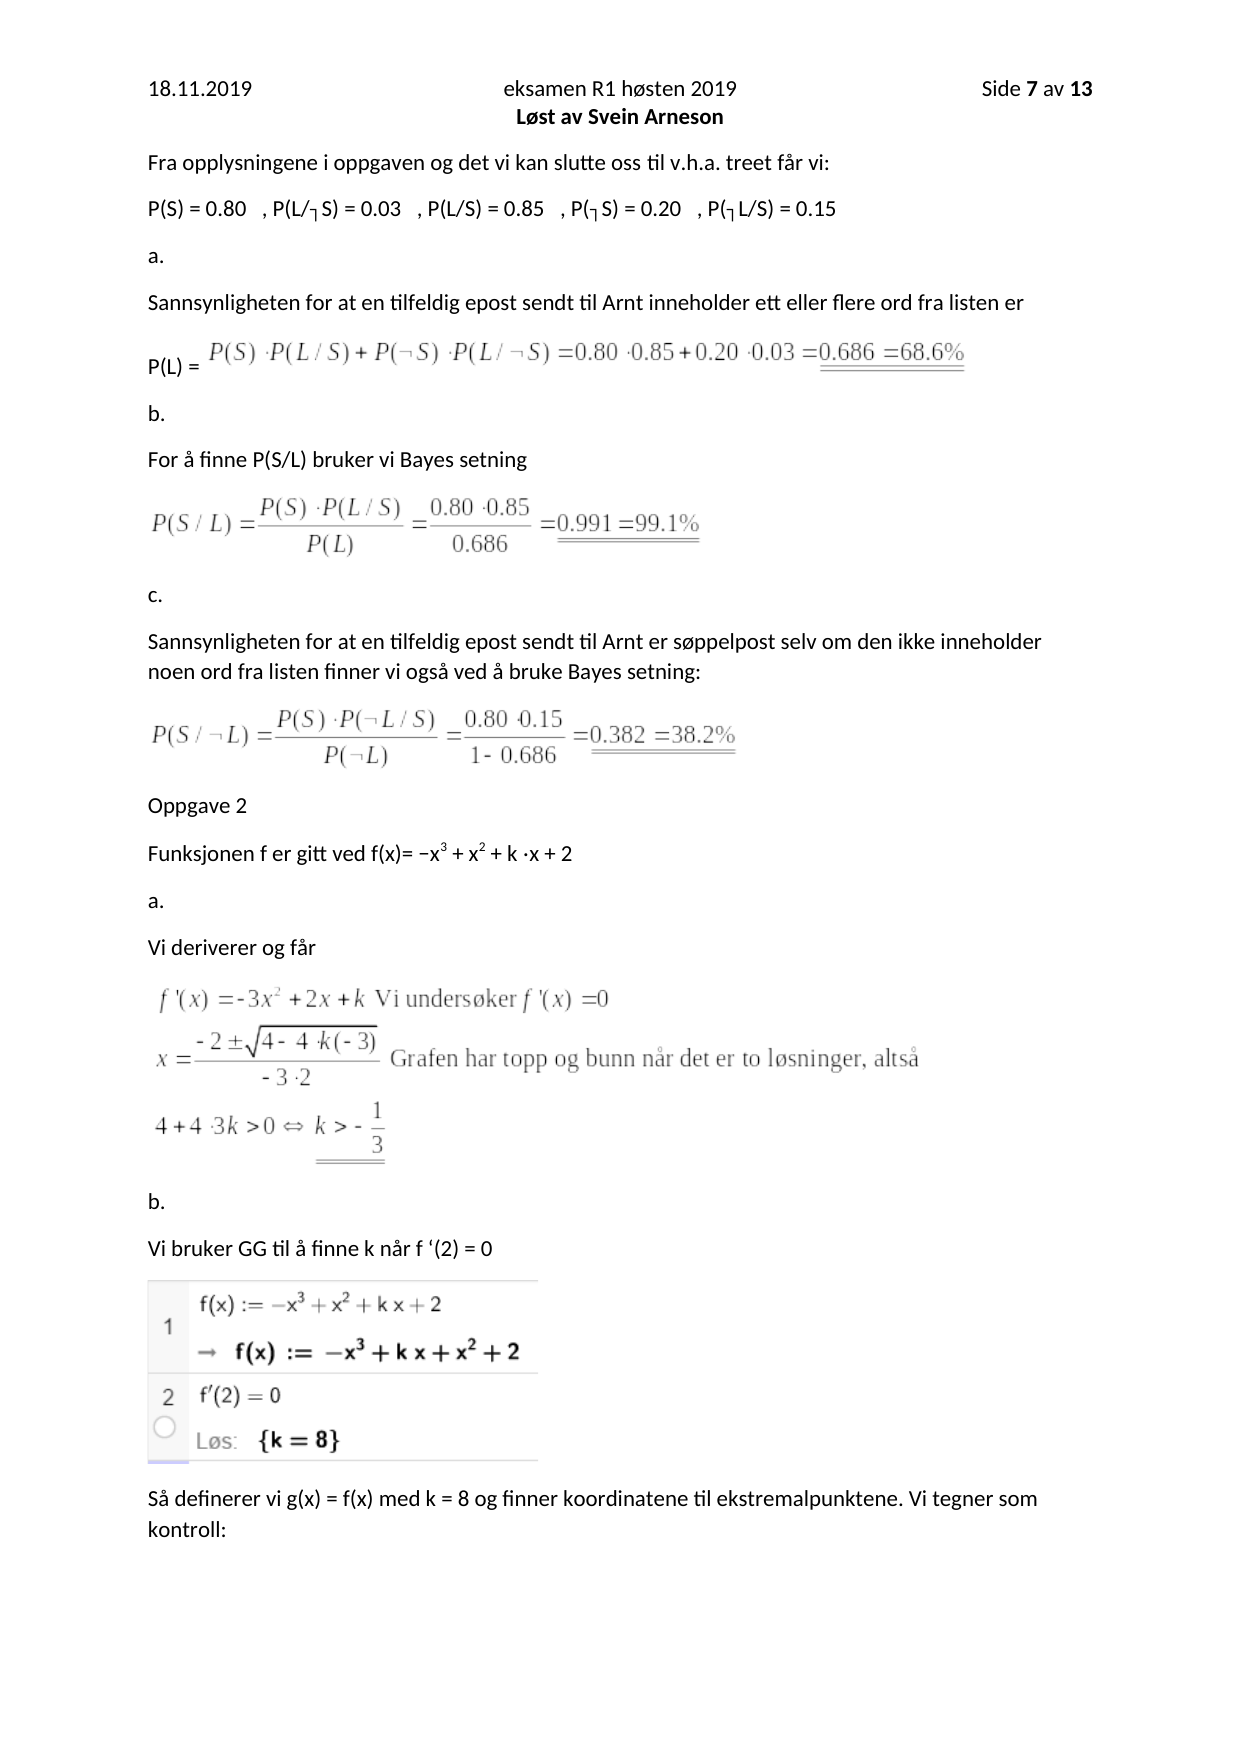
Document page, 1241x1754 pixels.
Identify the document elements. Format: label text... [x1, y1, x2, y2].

text Fra opplysningene i oppgaven og det vi kan slutte oss til v.h.a. treet får vi: [148, 148, 1093, 176]
picture [147, 1280, 539, 1464]
text P(S) = 0.80 , P(L/┐S) = 0.03 , P(L/S) = 0.85 , P(┐S) = 0.20 , P(┐L/S) = 0.15 [148, 194, 1093, 222]
text a. [148, 241, 1093, 269]
text Oppgave 2 [148, 792, 1093, 820]
text Sannsynligheten for at en tilfeldig epost sendt til Arnt er søppelpost selv om den ikke inneholder noen ord fra listen finner vi også ved å bruke Bayes setning: [148, 627, 1093, 685]
text Sannsynligheten for at en tilfeldig epost sendt til Arnt inneholder ett eller flere ord fra listen er [148, 288, 1093, 316]
text Funksjonen f er gitt ved f(x)= −x3 + x2 + k ⋅x + 2 [148, 838, 1093, 867]
text For å finne P(S/L) bruker vi Bayes setning [148, 446, 1093, 474]
text a. [148, 886, 1093, 914]
text Vi bruker GG til å finne k når f ‘(2) = 0 [148, 1234, 1093, 1262]
text Vi deriverer og får [148, 933, 1093, 961]
text b. [148, 1187, 1093, 1216]
text P(L) = [148, 335, 1093, 380]
text c. [148, 580, 1093, 608]
text b. [148, 399, 1093, 427]
